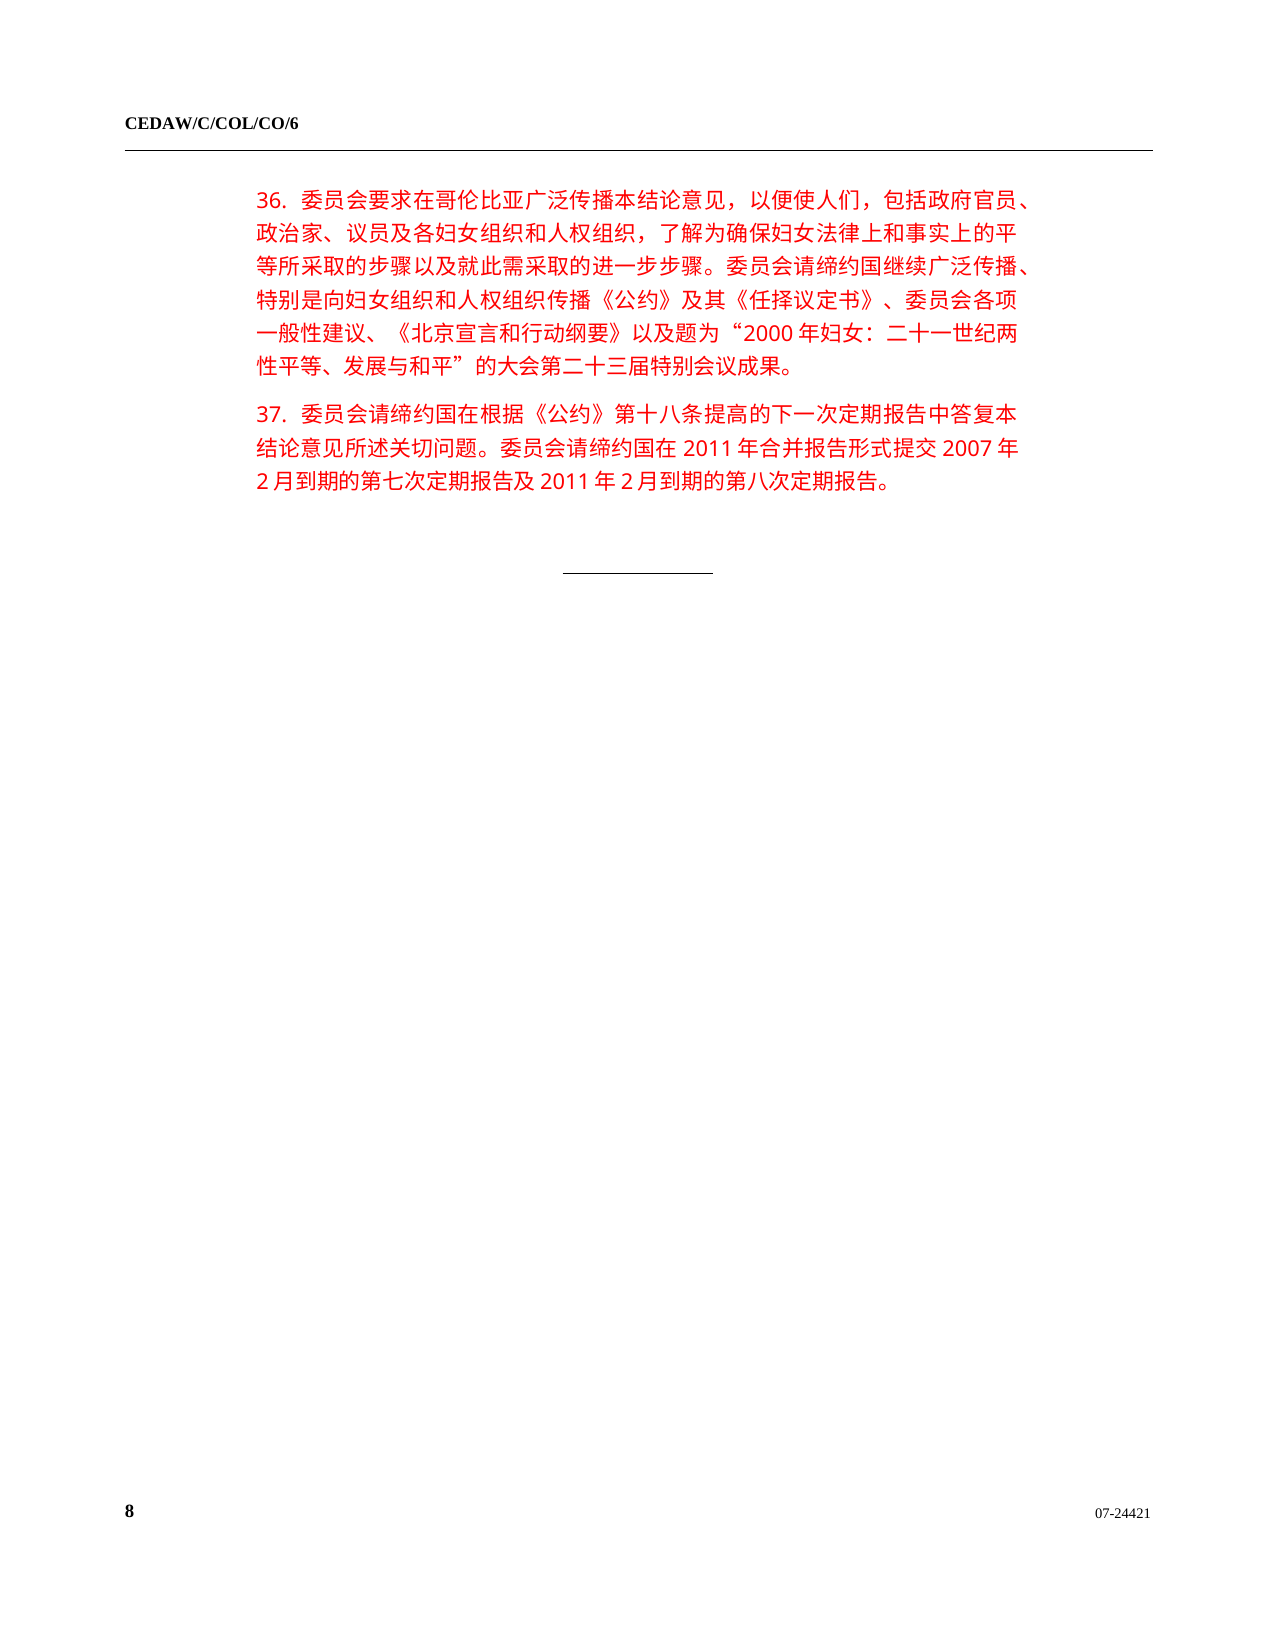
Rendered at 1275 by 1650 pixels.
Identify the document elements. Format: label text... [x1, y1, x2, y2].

text 36. 委员会要求在哥伦比亚广泛传播本结论意见，以便使人们，包括政府官员、政治家、议员及各妇女组织和人权组织，了解为确保妇女法律上和事实上的平等所采取的步骤以及就此需采取的进一步步骤。委员会请缔约国继续广泛传播、特别是向妇女组织和人权组织传播《公约》及其《任择议定书》、委员会各项一般性建议、《北京宣言和行动纲要》以及题为“2000年妇女：二十一世纪两性平等、发展与和平”的大会第二十三届特别会议成果。 [256, 181, 1019, 381]
text 37. 委员会请缔约国在根据《公约》第十八条提高的下一次定期报告中答复本结论意见所述关切问题。委员会请缔约国在2011年合并报告形式提交2007年2月到期的第七次定期报告及2011年2月到期的第八次定期报告。 [256, 396, 1019, 496]
